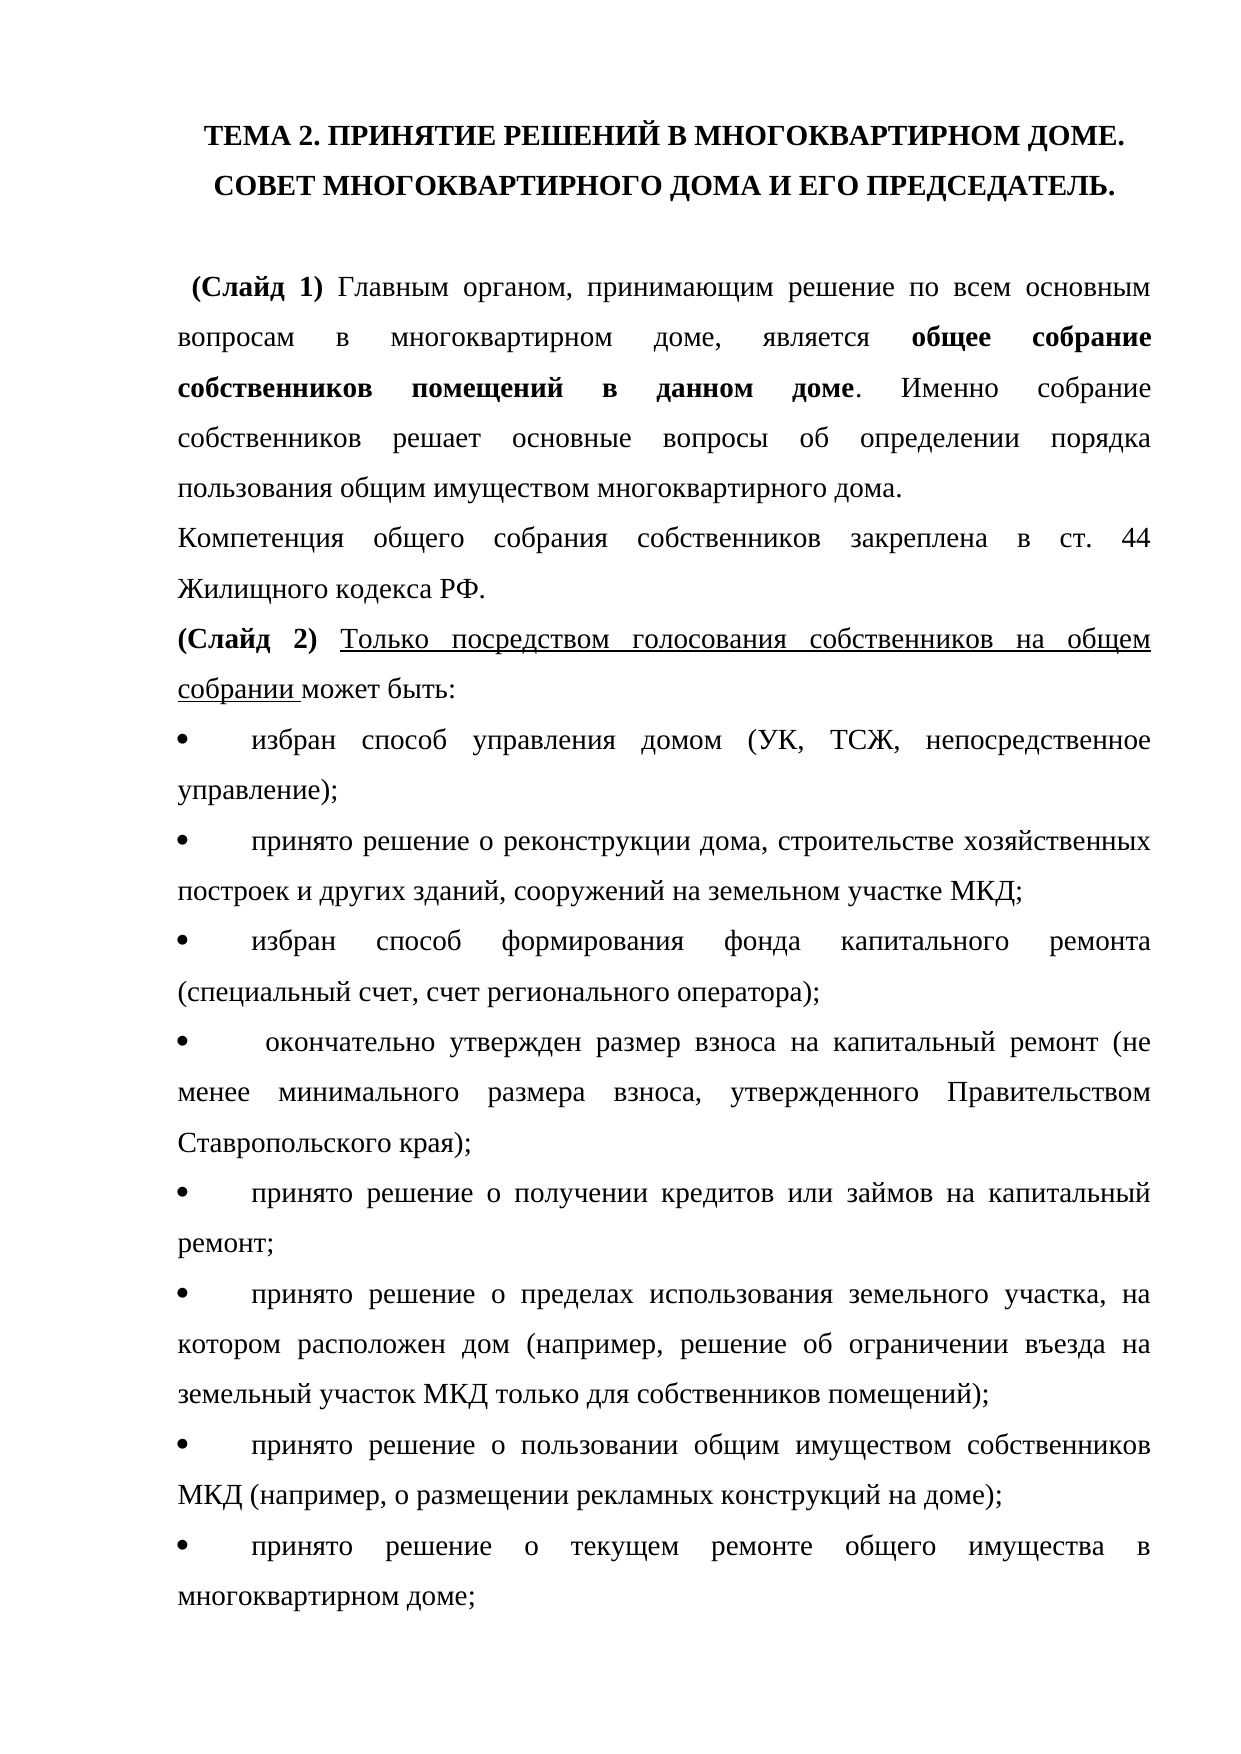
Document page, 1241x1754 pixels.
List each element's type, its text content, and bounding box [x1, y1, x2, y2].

list избран способ управления домом (УК, ТСЖ, непосредственное управление); [177, 722, 1152, 806]
list принято решение о получении кредитов или займов на капитальный ремонт; [177, 1175, 1152, 1259]
list принято решение о текущем ремонте общего имущества в многоквартирном доме; [177, 1528, 1152, 1612]
text Компетенция общего собрания собственников закреплена в ст. 44 Жилищного кодекса РФ. [177, 521, 1152, 604]
text (Слайд 2) Только посредством голосования собственников на общем собрании может быть: [177, 621, 1152, 705]
text ТЕМА 2. ПРИНЯТИЕ РЕШЕНИЙ В МНОГОКВАРТИРНОМ ДОМЕ. СОВЕТ МНОГОКВАРТИРНОГО ДОМА И ЕГО ПРЕДСЕДАТЕЛЬ. [177, 118, 1152, 202]
list избран способ формирования фонда капитального ремонта (специальный счет, счет регионального оператора); [177, 923, 1152, 1007]
list окончательно утвержден размер взноса на капитальный ремонт (не менее минимального размера взноса, утвержденного Правительством Ставропольского края); [177, 1024, 1152, 1158]
text (Слайд 1) Главным органом, принимающим решение по всем основным вопросам в многоквартирном доме, является общее собрание собственников помещений в данном доме. Именно собрание собственников решает основные вопросы об определении порядка пользования общим имуществом многоквартирного дома. [177, 269, 1152, 504]
list принято решение о реконструкции дома, строительстве хозяйственных построек и других зданий, сооружений на земельном участке МКД; [177, 823, 1152, 907]
list принято решение о пределах использования земельного участка, на котором расположен дом (например, решение об ограничении въезда на земельный участок МКД только для собственников помещений); [177, 1276, 1152, 1410]
list принято решение о пользовании общим имуществом собственников МКД (например, о размещении рекламных конструкций на доме); [177, 1427, 1152, 1511]
